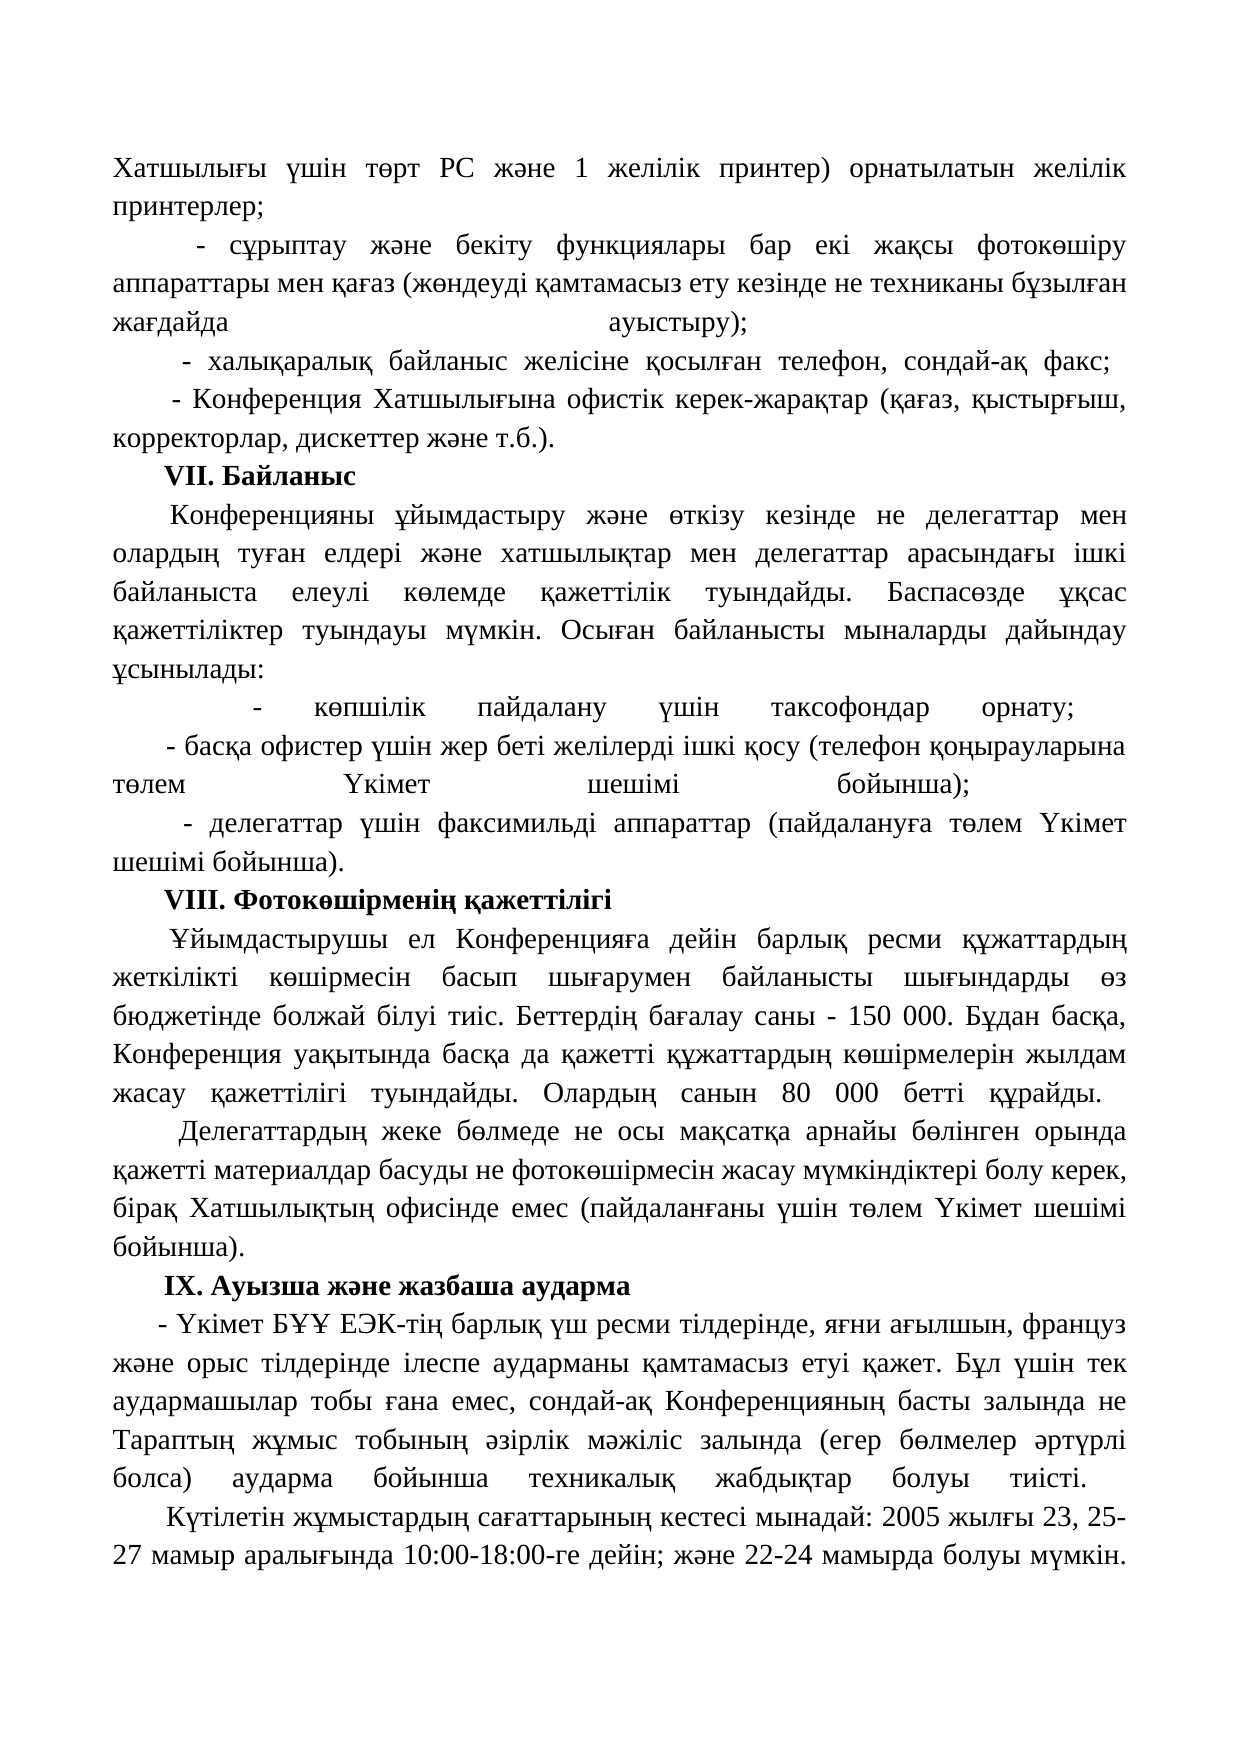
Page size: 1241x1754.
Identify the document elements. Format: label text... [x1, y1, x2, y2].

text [112, 150, 1128, 453]
text Конференцияны ұйымдастыру және өткiзу кезiнде не делегаттар мен олардың туған елдерi және хатшылықтар мен делегаттар арасындағы iшкi байланыста елеулi көлемде қажеттiлiк туындайды. Баспасөзде ұқсас қажеттiлiктер туындауы мүмкiн. Осыған байланысты мыналарды дайындау ұсынылады: - көпшiлiк пайдалану үшiн таксофондар орнату; - басқа офистер үшiн жер бетi желілердi iшкi қосу (телефон қоңырауларына төлем Үкiмет шешiмi бойынша); - делегаттар үшiн факсимильдi аппараттар (пайдалануға төлем Үкiмет шешiмi бойынша). [112, 497, 1128, 877]
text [112, 1306, 1128, 1571]
text Ұйымдастырушы ел Конференцияға дейiн барлық ресми құжаттардың жеткiлiктi көшiрмесiн басып шығарумен байланысты шығындарды өз бюджетiнде болжай бiлуi тиiс. Беттердiң бағалау саны - 150 000. Бұдан басқа, Конференция уақытында басқа да қажеттi құжаттардың көшiрмелерiн жылдам жасау қажеттiлiгi туындайды. Олардың санын 80 000 беттi құрайды. Делегаттардың жеке бөлмеде не осы мақсатқа арнайы бөлiнген орында қажеттi материалдар басуды не фотокөшiрмесiн жасау мүмкiндiктерi болу керек, бiрақ Хатшылықтың офисiнде емес (пайдаланғаны үшiн төлем Үкiмет шешiмi бойынша). [112, 921, 1128, 1263]
text VIII. Фотокөшiрменiң қажеттілiгі [112, 882, 1128, 916]
text IX. Ауызша және жазбаша аударма [112, 1268, 1128, 1301]
text VII. Байланыс [112, 458, 1128, 492]
